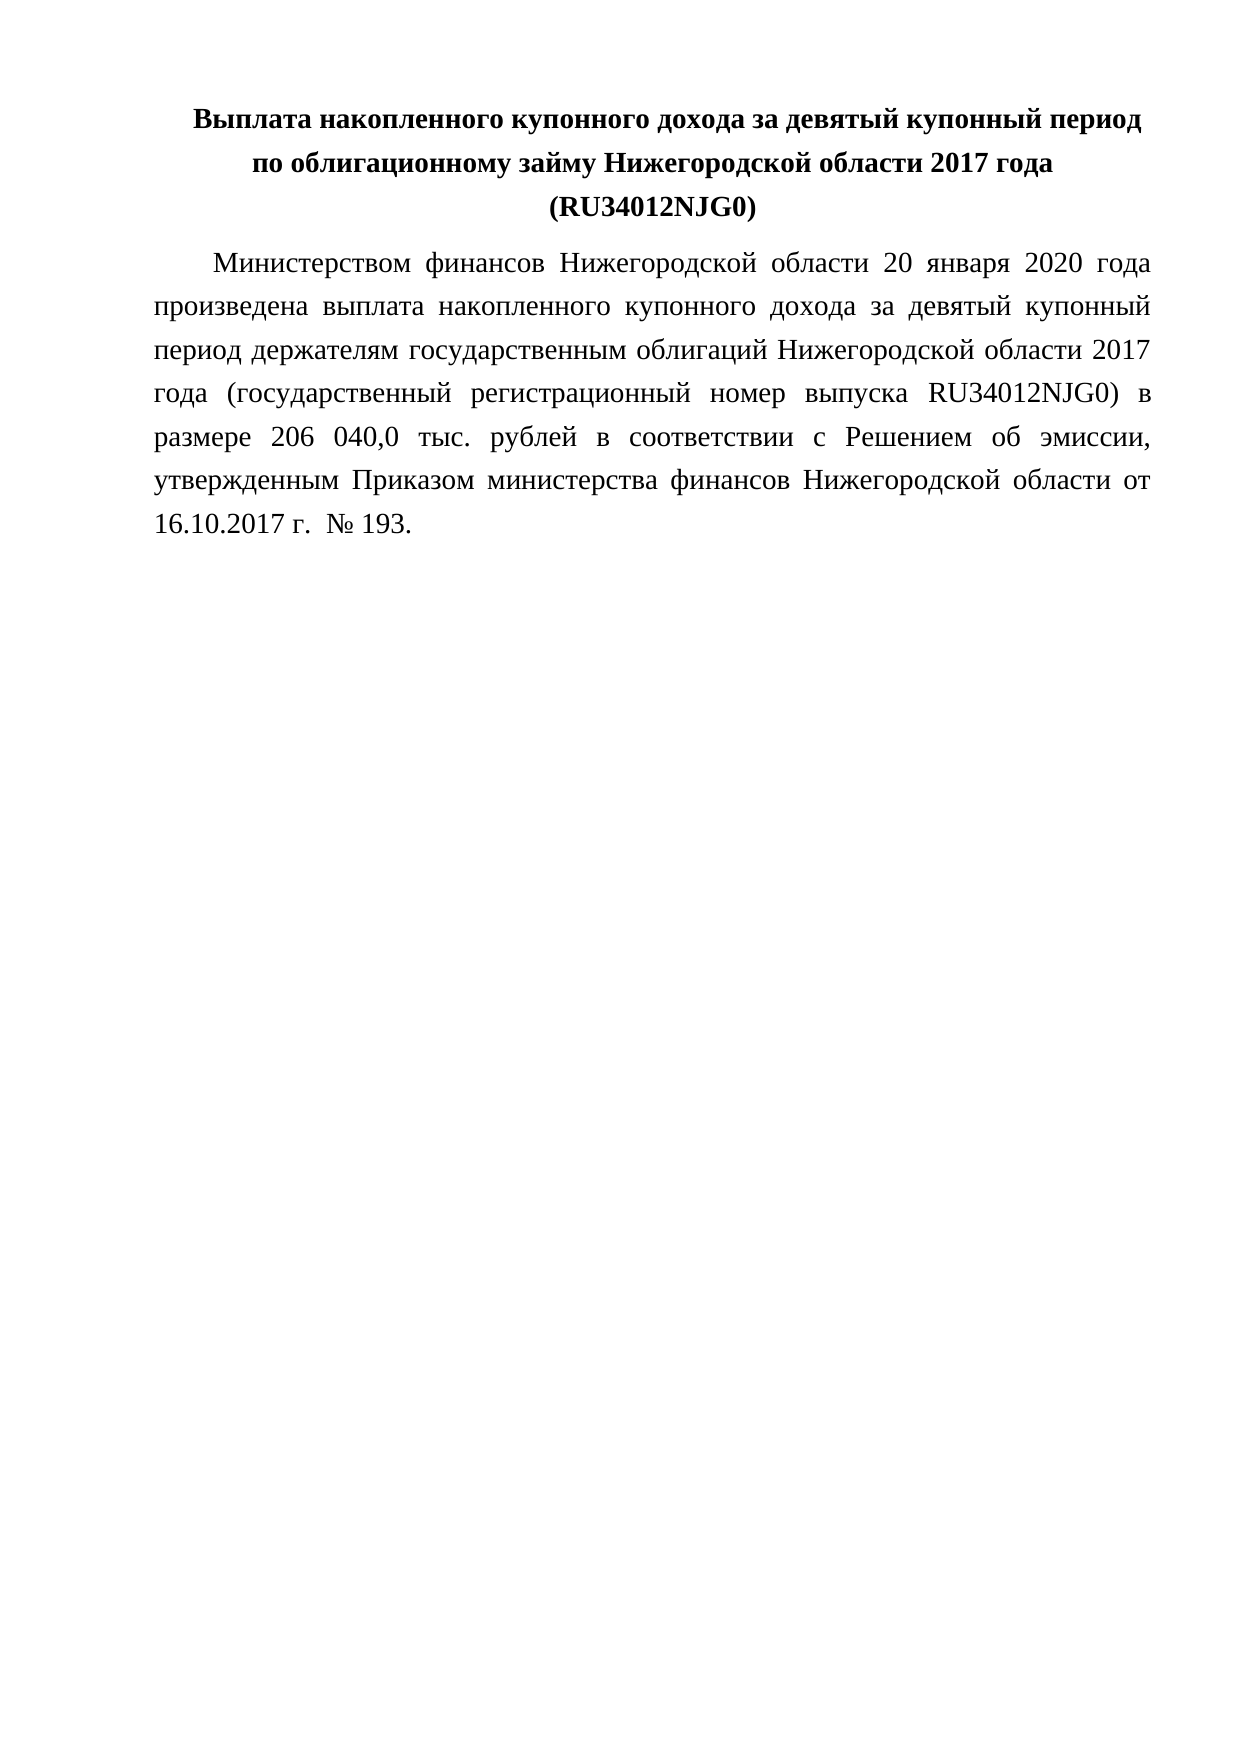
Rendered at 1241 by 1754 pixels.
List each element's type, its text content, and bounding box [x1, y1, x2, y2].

text Министерством финансов Нижегородской области 20 января 2020 года произведена выплата накопленного купонного дохода за девятый купонный период держателям государственным облигаций Нижегородской области 2017 года (государственный регистрационный номер выпуска RU34012NJG0) в размере 206 040,0 тыс. рублей в соответствии с Решением об эмиссии, утвержденным Приказом министерства финансов Нижегородской области от 16.10.2017 г. № 193. [153, 245, 1152, 539]
text Выплата накопленного купонного дохода за девятый купонный период по облигационному займу Нижегородской области 2017 года (RU34012NJG0) [153, 102, 1152, 222]
